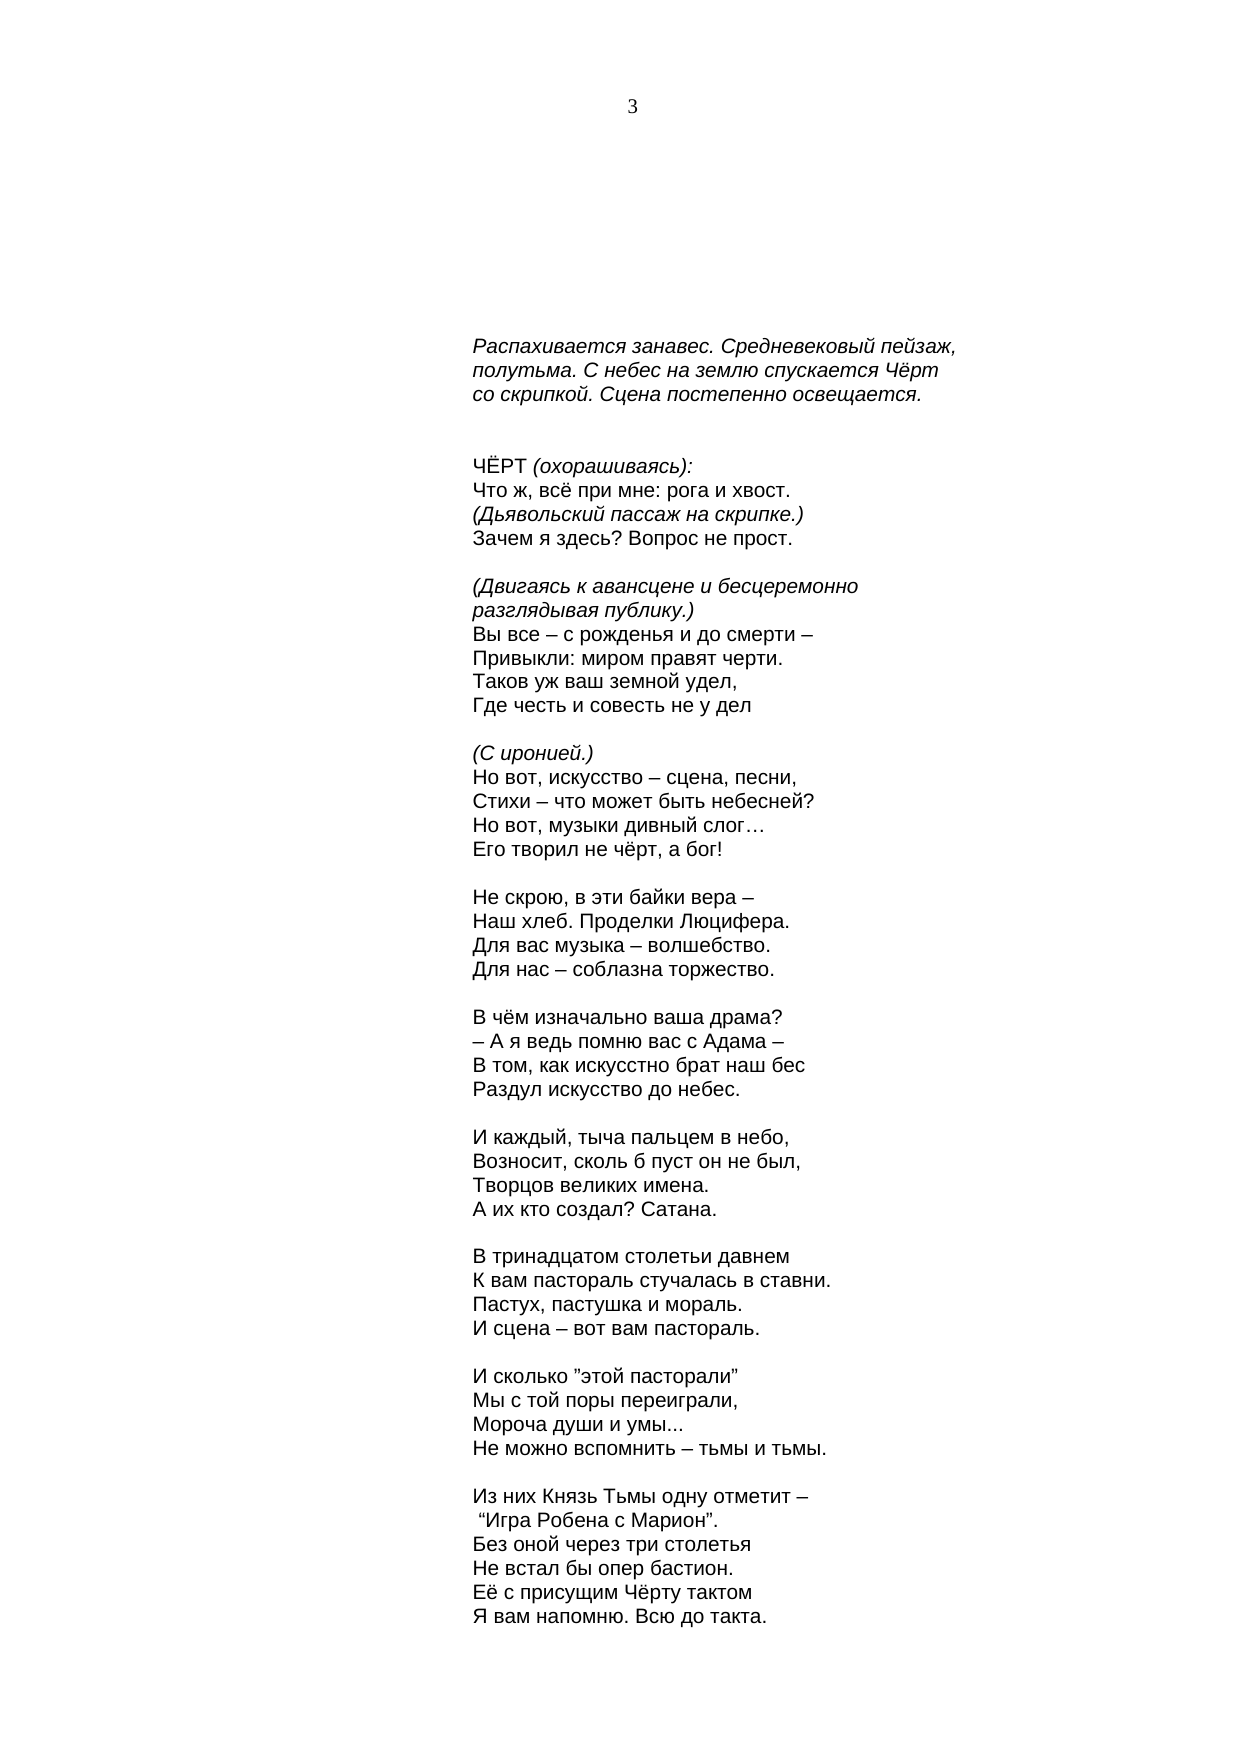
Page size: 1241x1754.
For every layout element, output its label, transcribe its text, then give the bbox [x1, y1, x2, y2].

text И сколько ”этой пасторали” [472, 1364, 1122, 1388]
text Из них Князь Тьмы одну отметит – [472, 1484, 1122, 1508]
text (С иронией.) [472, 741, 1122, 765]
text Но вот, музыки дивный слог… [472, 813, 1122, 837]
text “Игра Робена с Марион”. [472, 1508, 1122, 1532]
text Её с присущим Чёрту тактом [472, 1580, 1122, 1604]
text В тринадцатом столетьи давнем [472, 1244, 1122, 1268]
text Таков уж ваш земной удел, [472, 669, 1122, 693]
text Распахивается занавес. Средневековый пейзаж, [472, 334, 974, 358]
text со скрипкой. Сцена постепенно освещается. [472, 382, 974, 406]
text – А я ведь помню вас с Адама – [472, 1029, 1122, 1053]
text И сцена – вот вам пастораль. [472, 1316, 1122, 1340]
text В том, как искусстно брат наш бес [472, 1053, 1122, 1077]
text Без оной через три столетья [472, 1532, 1122, 1556]
text Для нас – соблазна торжество. [472, 957, 1122, 981]
text К вам пастораль стучалась в ставни. [472, 1268, 1122, 1292]
text Не встал бы опер бастион. [472, 1556, 1122, 1580]
text В чём изначально ваша драма? [472, 1005, 1122, 1029]
text А их кто создал? Сатана. [472, 1196, 1122, 1220]
text Зачем я здесь? Вопрос не прост. [472, 526, 1122, 549]
text Но вот, искусство – сцена, песни, [472, 765, 1122, 789]
text Для вас музыка – волшебство. [472, 933, 1122, 957]
text Мы с той поры переиграли, [472, 1388, 1122, 1412]
text ЧЁРТ (охорашиваясь): [472, 454, 1122, 478]
text Его творил не чёрт, а бог! [472, 837, 1122, 861]
text (Дьявольский пассаж на скрипке.) [472, 502, 1122, 526]
text Где честь и совесть не у дел [472, 693, 1122, 717]
text Пастух, пастушка и мораль. [472, 1292, 1122, 1316]
text Вы все – с рожденья и до смерти – [472, 621, 1122, 645]
text Не скрою, в эти байки вера – [472, 885, 1122, 909]
text Стихи – что может быть небесней? [472, 789, 1122, 813]
text Возносит, сколь б пуст он не был, [472, 1148, 1122, 1172]
text Привыкли: миром правят черти. [472, 645, 1122, 669]
text Творцов великих имена. [472, 1172, 1122, 1196]
text Мороча души и умы... [472, 1412, 1122, 1436]
text полутьма. С небес на землю спускается Чёрт [472, 358, 974, 382]
text (Двигаясь к авансцене и бесцеремонно [472, 573, 1122, 597]
text разглядывая публику.) [472, 597, 1122, 621]
text Что ж, всё при мне: рога и хвост. [472, 478, 1122, 502]
text Раздул искусство до небес. [472, 1077, 1122, 1101]
text И каждый, тыча пальцем в небо, [472, 1124, 1122, 1148]
text Я вам напомню. Всю до такта. [472, 1604, 1122, 1628]
text Наш хлеб. Проделки Люцифера. [472, 909, 1122, 933]
text Не можно вспомнить – тьмы и тьмы. [472, 1436, 1122, 1460]
